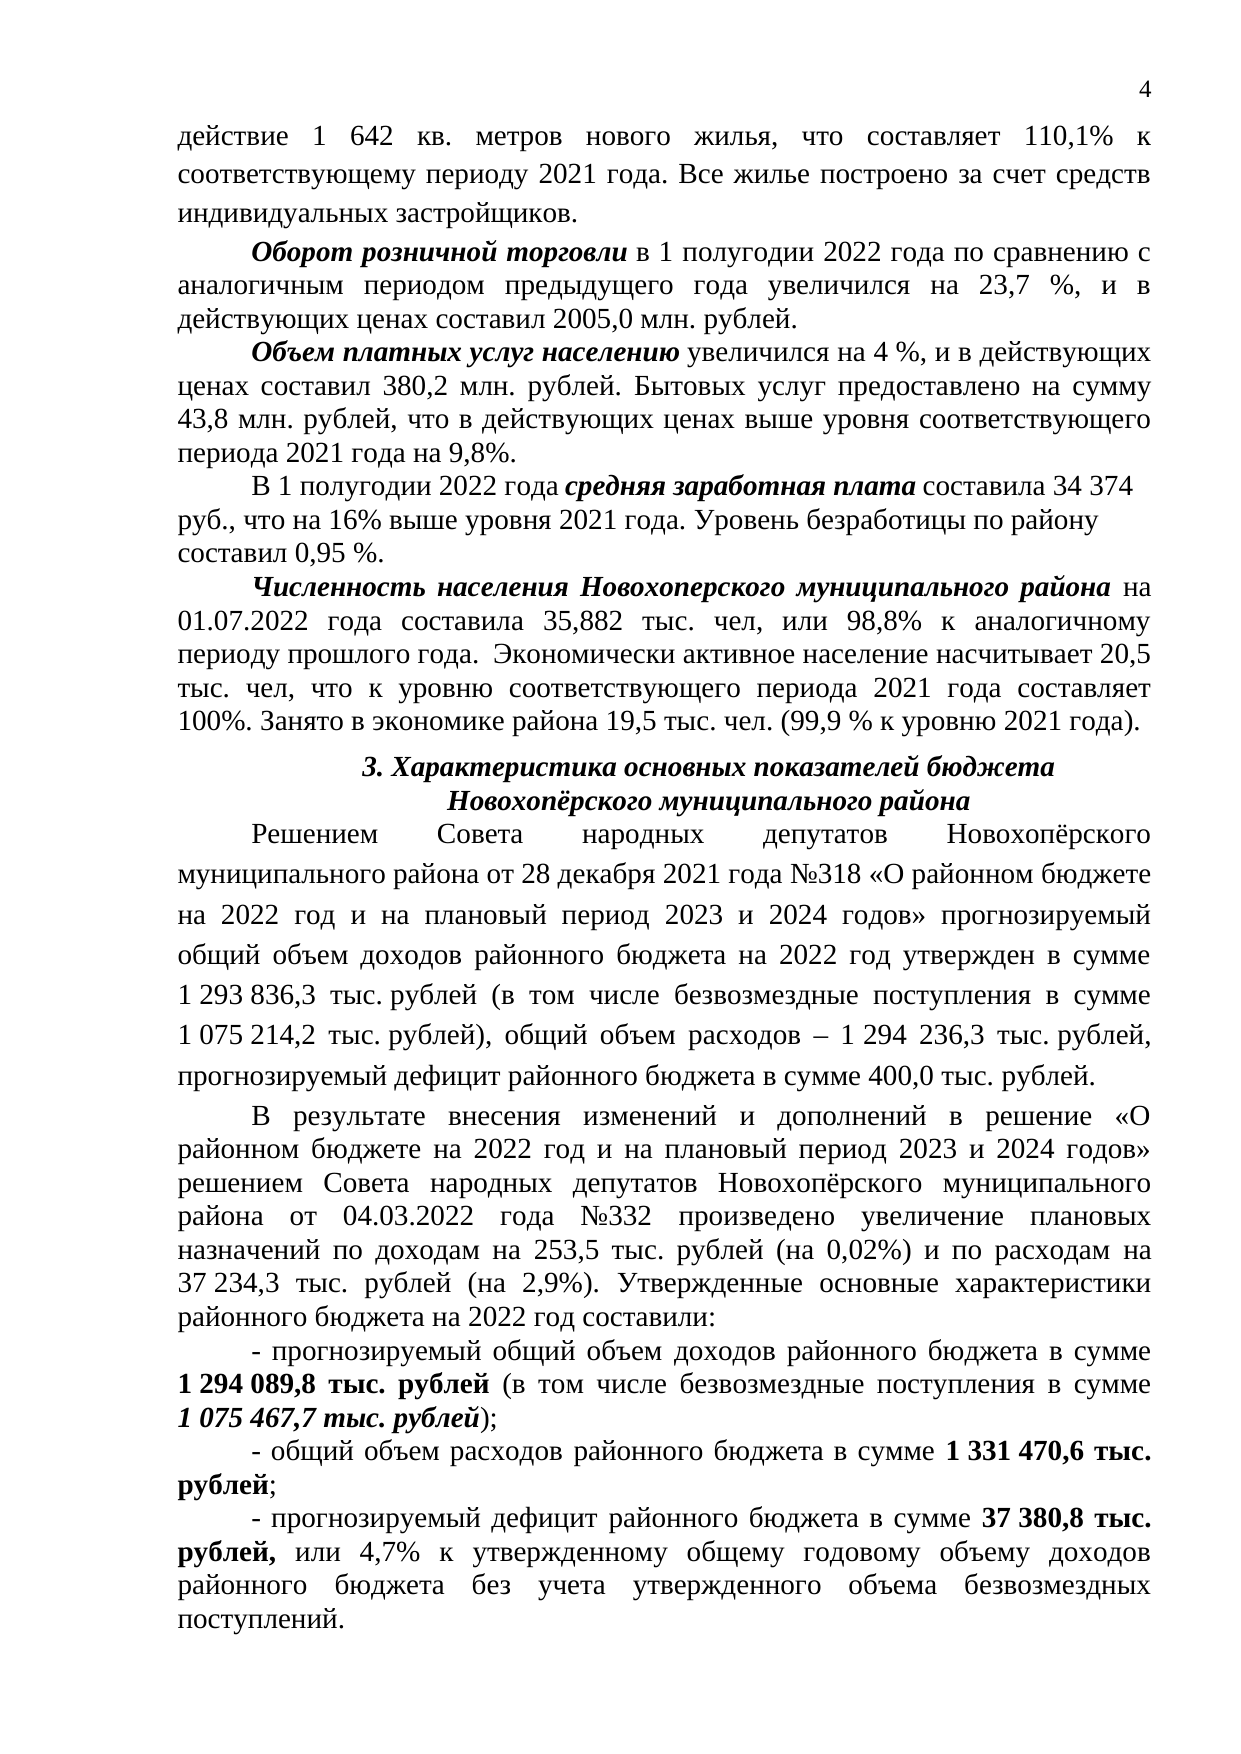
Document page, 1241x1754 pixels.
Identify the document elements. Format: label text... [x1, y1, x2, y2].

text Оборот розничной торговли в 1 полугодии 2022 года по сравнению с аналогичным периодом предыдущего года увеличился на 23,7 %, и в действующих ценах составил 2005,0 млн. рублей. [177, 234, 1152, 334]
text - прогнозируемый общий объем доходов районного бюджета в сумме 1 294 089,8 тыс. рублей (в том числе безвозмездные поступления в сумме 1 075 467,7 тыс. рублей); [177, 1333, 1152, 1433]
text - общий объем расходов районного бюджета в сумме 1 331 470,6 тыс. рублей; [177, 1433, 1152, 1500]
text Численность населения Новохоперского муниципального района на 01.07.2022 года составила 35,882 тыс. чел, или 98,8% к аналогичному периоду прошлого года. Экономически активное население насчитывает 20,5 тыс. чел, что к уровню соответствующего периода 2021 года составляет 100%. Занято в экономике района 19,5 тыс. чел. (99,9 % к уровню 2021 года). [177, 569, 1152, 737]
text - прогнозируемый дефицит районного бюджета в сумме 37 380,8 тыс. рублей, или 4,7% к утвержденному общему годовому объему доходов районного бюджета без учета утвержденного объема безвозмездных поступлений. [177, 1500, 1152, 1634]
text Решением Совета народных депутатов Новохопёрского муниципального района от 28 декабря 2021 года №318 «О районном бюджете на 2022 год и на плановый период 2023 и 2024 годов» прогнозируемый общий объем доходов районного бюджета на 2022 год утвержден в сумме 1 293 836,3 тыс. рублей (в том числе безвозмездные поступления в сумме 1 075 214,2 тыс. рублей), общий объем расходов – 1 294 236,3 тыс. рублей, прогнозируемый дефицит районного бюджета в сумме 400,0 тыс. рублей. [177, 816, 1152, 1091]
text 3. Характеристика основных показателей бюджета Новохопёрского муниципального района [325, 749, 1092, 816]
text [177, 118, 1152, 229]
text В результате внесения изменений и дополнений в решение «О районном бюджете на 2022 год и на плановый период 2023 и 2024 годов» решением Совета народных депутатов Новохопёрского муниципального района от 04.03.2022 года №332 произведено увеличение плановых назначений по доходам на 253,5 тыс. рублей (на 0,02%) и по расходам на 37 234,3 тыс. рублей (на 2,9%). Утвержденные основные характеристики районного бюджета на 2022 год составили: [177, 1098, 1152, 1333]
text В 1 полугодии 2022 года средняя заработная плата составила 34 374 руб., что на 16% выше уровня 2021 года. Уровень безработицы по району составил 0,95 %. [177, 468, 1152, 569]
text Объем платных услуг населению увеличился на 4 %, и в действующих ценах составил 380,2 млн. рублей. Бытовых услуг предоставлено на сумму 43,8 млн. рублей, что в действующих ценах выше уровня соответствующего периода 2021 года на 9,8%. [177, 334, 1152, 468]
